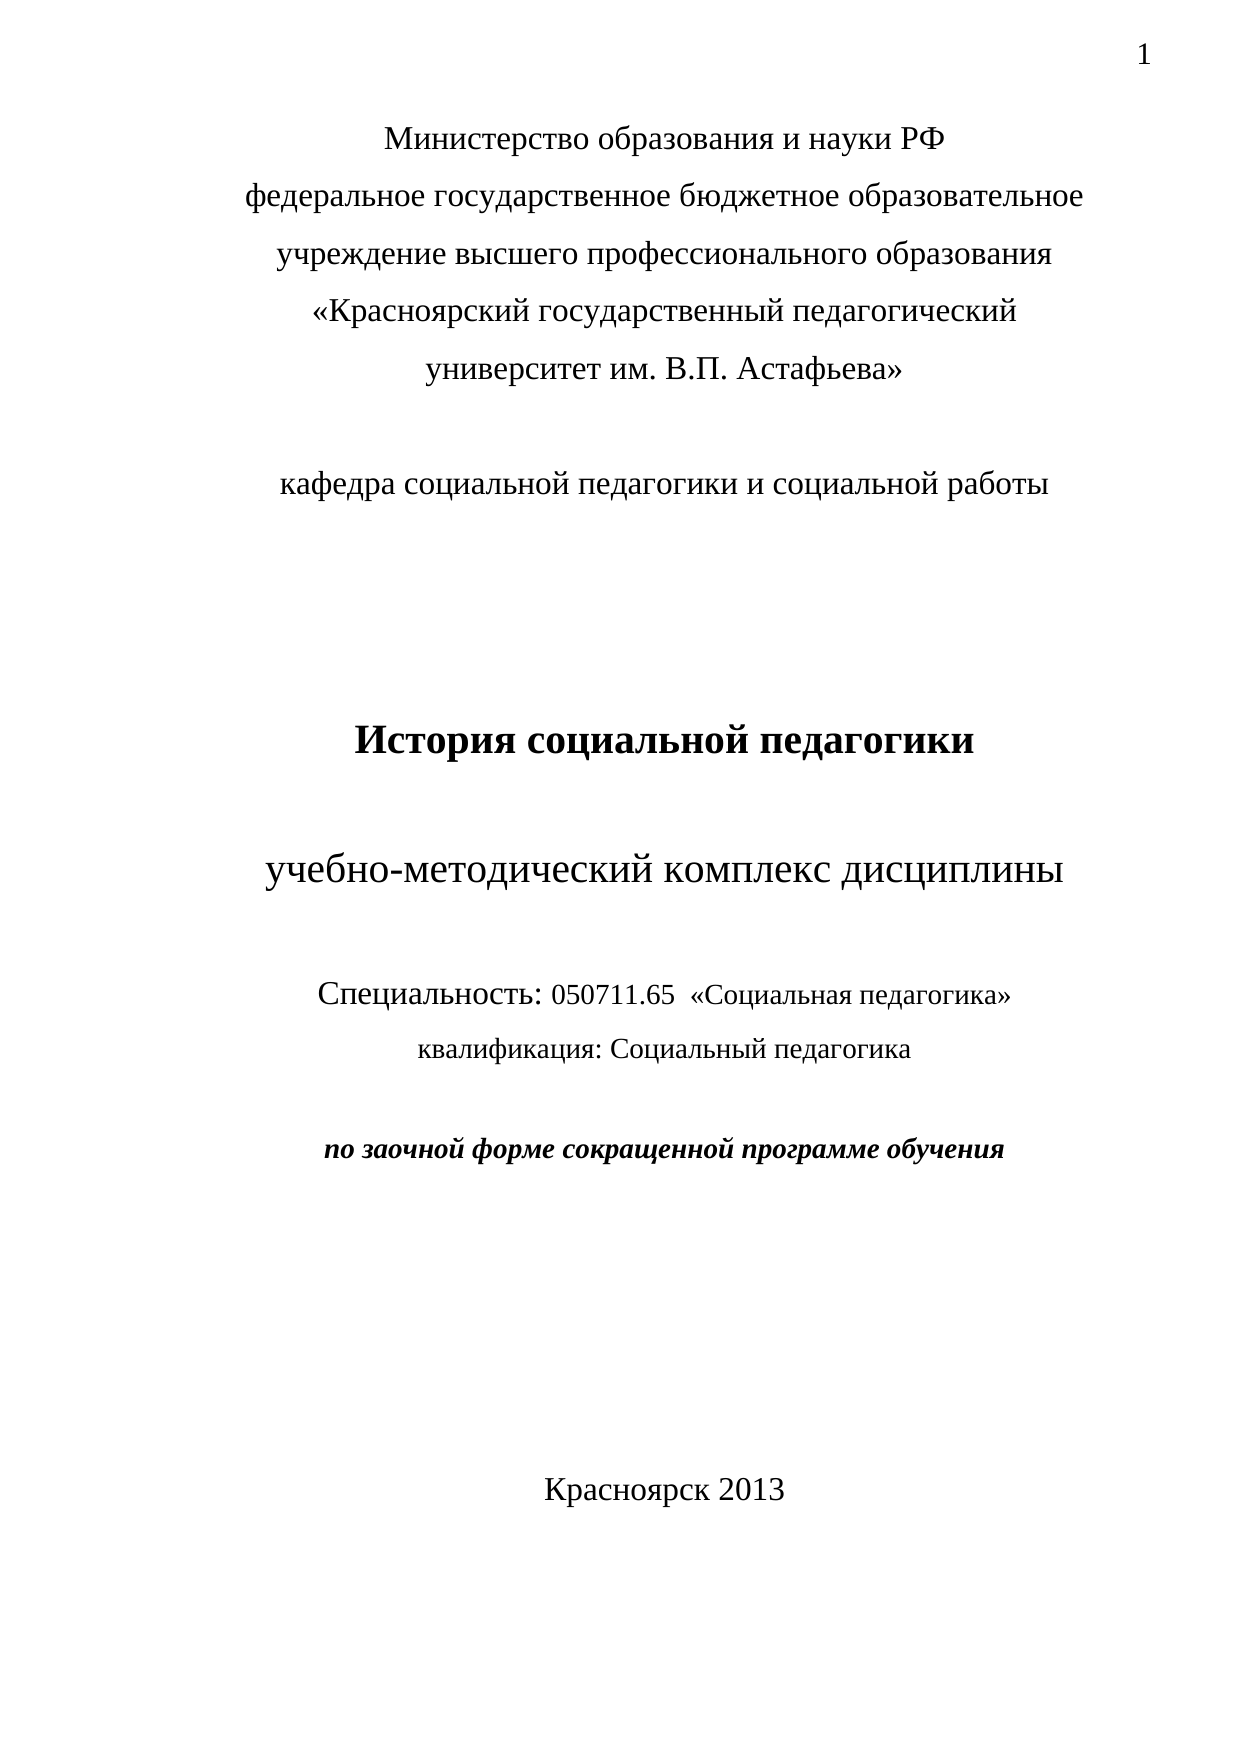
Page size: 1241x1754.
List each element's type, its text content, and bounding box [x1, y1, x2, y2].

text учебно-методический комплекс дисциплины [183, 844, 1146, 892]
title Министерство образования и науки РФ [183, 118, 1146, 156]
title федеральное государственное бюджетное образовательное учреждение высшего профессионального образования «Красноярский государственный педагогический [183, 176, 1146, 329]
text Красноярск 2013 [183, 1469, 1146, 1508]
text кафедра социальной педагогики и социальной работы [183, 463, 1146, 501]
text История социальной педагогики [183, 714, 1146, 762]
text квалификация: Социальный педагогика [183, 1031, 1146, 1064]
text по заочной форме сокращенной программе обучения [183, 1131, 1146, 1165]
title университет им. В.П. Астафьева» [183, 348, 1146, 386]
text Специальность: 050711.65 «Социальная педагогика» [183, 973, 1146, 1012]
